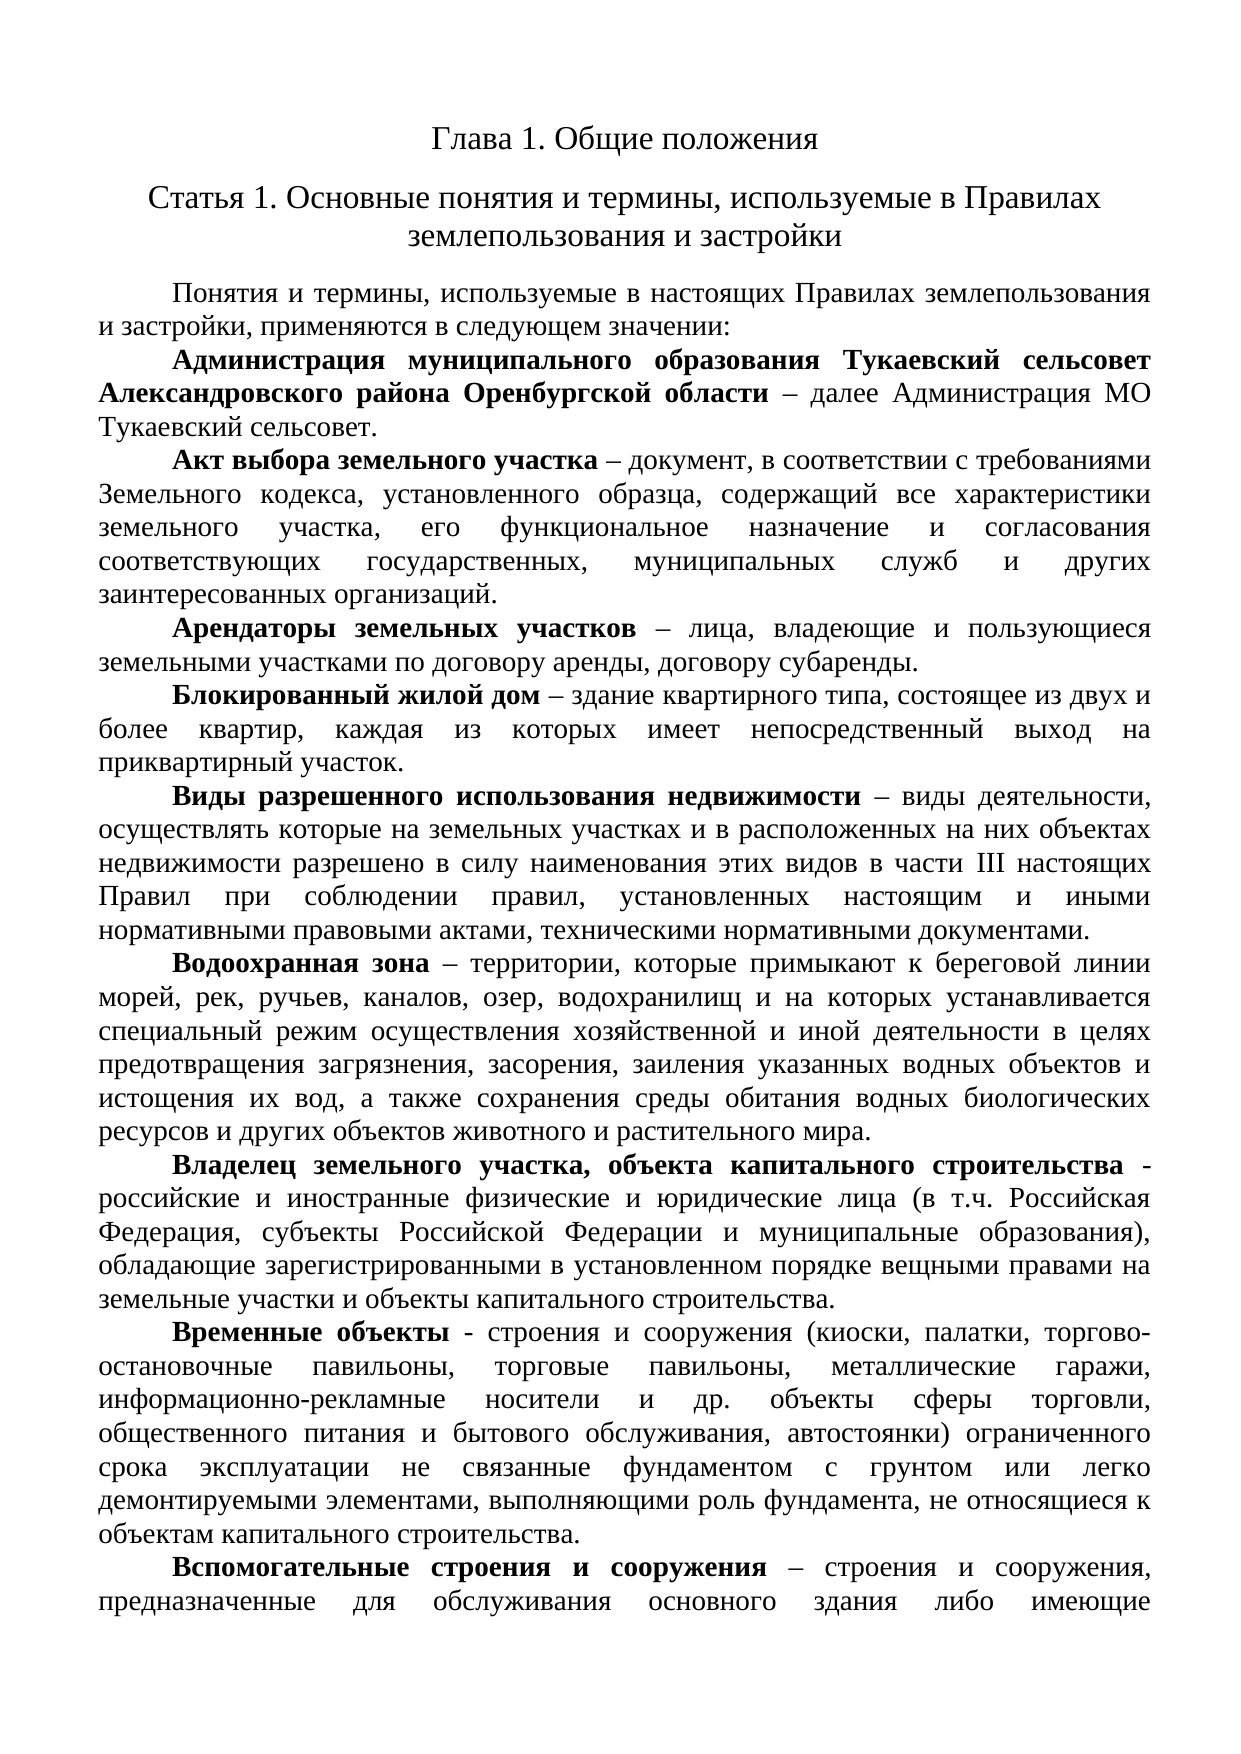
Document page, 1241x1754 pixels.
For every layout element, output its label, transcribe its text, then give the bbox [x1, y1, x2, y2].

text Виды разрешенного использования недвижимости – виды деятельности, осуществлять которые на земельных участках и в расположенных на них объектах недвижимости разрешено в силу наименования этих видов в части III настоящих Правил при соблюдении правил, установленных настоящим и иными нормативными правовыми актами, техническими нормативными документами. [98, 778, 1152, 946]
text Блокированный жилой дом – здание квартирного типа, состоящее из двух и более квартир, каждая из которых имеет непосредственный выход на приквартирный участок. [98, 677, 1152, 778]
text Временные объекты - строения и сооружения (киоски, палатки, торгово-остановочные павильоны, торговые павильоны, металлические гаражи, информационно-рекламные носители и др. объекты сферы торговли, общественного питания и бытового обслуживания, автостоянки) ограниченного срока эксплуатации не связанные фундаментом с грунтом или легко демонтируемыми элементами, выполняющими роль фундамента, не относящиеся к объектам капитального строительства. [98, 1314, 1152, 1549]
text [98, 1549, 1152, 1616]
text Понятия и термины, используемые в настоящих Правилах землепользования и застройки, применяются в следующем значении: [98, 275, 1152, 342]
text Глава 1. Общие положения [98, 118, 1152, 156]
text Администрация муниципального образования Тукаевский сельсовет Александровского района Оренбургской области – далее Администрация МО Тукаевский сельсовет. [98, 342, 1152, 442]
text Арендаторы земельных участков – лица, владеющие и пользующиеся земельными участками по договору аренды, договору субаренды. [98, 610, 1152, 677]
text Водоохранная зона – территории, которые примыкают к береговой линии морей, рек, ручьев, каналов, озер, водохранилищ и на которых устанавливается специальный режим осуществления хозяйственной и иной деятельности в целях предотвращения загрязнения, засорения, заиления указанных водных объектов и истощения их вод, а также сохранения среды обитания водных биологических ресурсов и других объектов животного и растительного мира. [98, 946, 1152, 1147]
text Акт выбора земельного участка – документ, в соответствии с требованиями Земельного кодекса, установленного образца, содержащий все характеристики земельного участка, его функциональное назначение и согласования соответствующих государственных, муниципальных служб и других заинтересованных организаций. [98, 442, 1152, 610]
text Владелец земельного участка, объекта капитального строительства - российские и иностранные физические и юридические лица (в т.ч. Российская Федерация, субъекты Российской Федерации и муниципальные образования), обладающие зарегистрированными в установленном порядке вещными правами на земельные участки и объекты капитального строительства. [98, 1147, 1152, 1314]
text Статья 1. Основные понятия и термины, используемые в Правилах землепользования и застройки [98, 177, 1152, 254]
